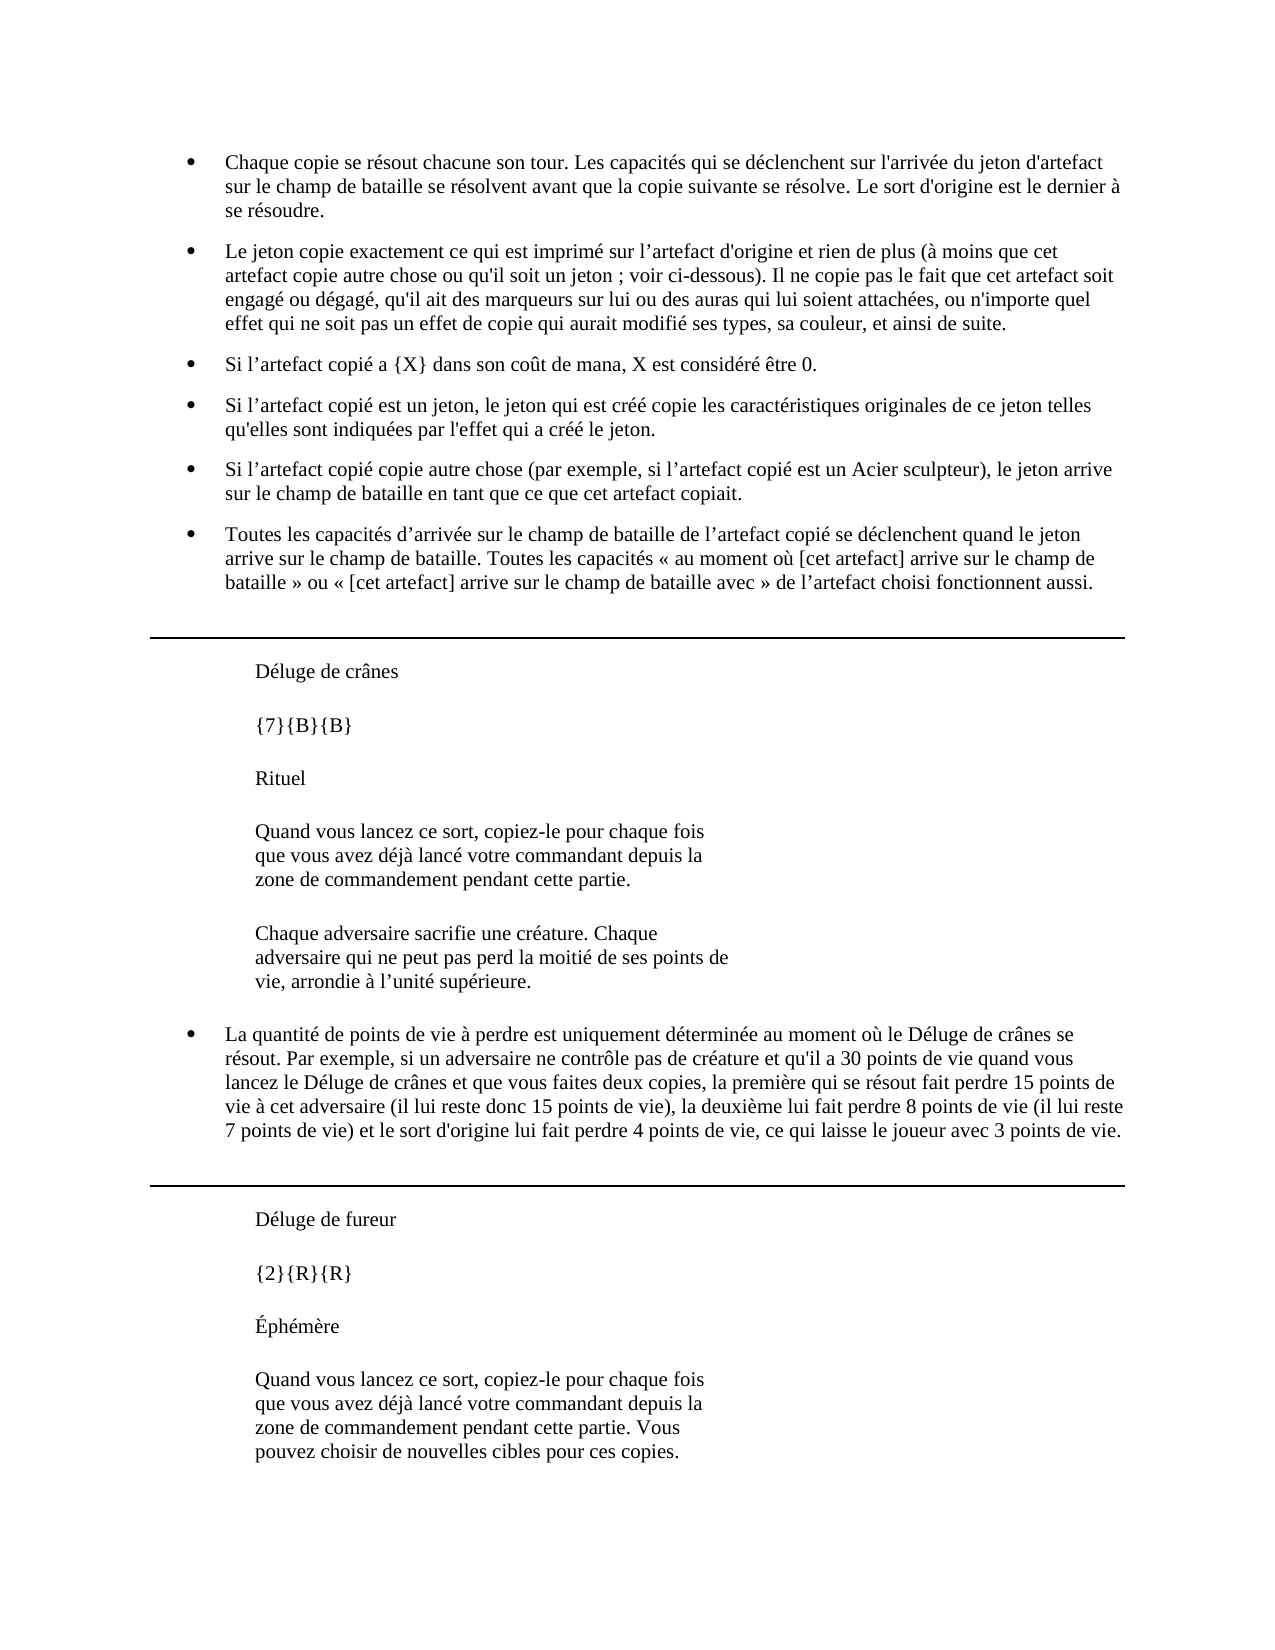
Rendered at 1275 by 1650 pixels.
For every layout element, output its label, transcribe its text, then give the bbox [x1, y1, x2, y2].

text Éphémère [255, 1314, 735, 1338]
text Déluge de fureur [255, 1207, 735, 1231]
text Quand vous lancez ce sort, copiez-le pour chaque fois que vous avez déjà lancé votre commandant depuis la zone de commandement pendant cette partie. [255, 819, 735, 891]
text {7}{B}{B} [255, 713, 735, 737]
text Rituel [255, 766, 735, 790]
list Chaque copie se résout chacune son tour. Les capacités qui se déclenchent sur l'arrivée du jeton d'artefact sur le champ de bataille se résolvent avant que la copie suivante se résolve. Le sort d'origine est le dernier à se résoudre. [187, 150, 1125, 222]
text Déluge de crânes [255, 659, 735, 683]
text {2}{R}{R} [255, 1261, 735, 1285]
list La quantité de points de vie à perdre est uniquement déterminée au moment où le Déluge de crânes se résout. Par exemple, si un adversaire ne contrôle pas de créature et qu'il a 30 points de vie quand vous lancez le Déluge de crânes et que vous faites deux copies, la première qui se résout fait perdre 15 points de vie à cet adversaire (il lui reste donc 15 points de vie), la deuxième lui fait perdre 8 points de vie (il lui reste 7 points de vie) et le sort d'origine lui fait perdre 4 points de vie, ce qui laisse le joueur avec 3 points de vie. [187, 1022, 1125, 1142]
list Si l’artefact copié est un jeton, le jeton qui est créé copie les caractéristiques originales de ce jeton telles qu'elles sont indiquées par l'effet qui a créé le jeton. [187, 392, 1125, 441]
list Toutes les capacités d’arrivée sur le champ de bataille de l’artefact copié se déclenchent quand le jeton arrive sur le champ de bataille. Toutes les capacités « au moment où [cet artefact] arrive sur le champ de bataille » ou « [cet artefact] arrive sur le champ de bataille avec » de l’artefact choisi fonctionnent aussi. [187, 522, 1125, 594]
list Si l’artefact copié a {X} dans son coût de mana, X est considéré être 0. [187, 352, 1125, 376]
list Si l’artefact copié copie autre chose (par exemple, si l’artefact copié est un Acier sculpteur), le jeton arrive sur le champ de bataille en tant que ce que cet artefact copiait. [187, 457, 1125, 505]
text Quand vous lancez ce sort, copiez-le pour chaque fois que vous avez déjà lancé votre commandant depuis la zone de commandement pendant cette partie. Vous pouvez choisir de nouvelles cibles pour ces copies. [255, 1367, 735, 1463]
list Le jeton copie exactement ce qui est imprimé sur l’artefact d'origine et rien de plus (à moins que cet artefact copie autre chose ou qu'il soit un jeton ; voir ci-dessous). Il ne copie pas le fait que cet artefact soit engagé ou dégagé, qu'il ait des marqueurs sur lui ou des auras qui lui soient attachées, ou n'importe quel effet qui ne soit pas un effet de copie qui aurait modifié ses types, sa couleur, et ainsi de suite. [187, 239, 1125, 335]
text Chaque adversaire sacrifie une créature. Chaque adversaire qui ne peut pas perd la moitié de ses points de vie, arrondie à l’unité supérieure. [255, 921, 735, 993]
